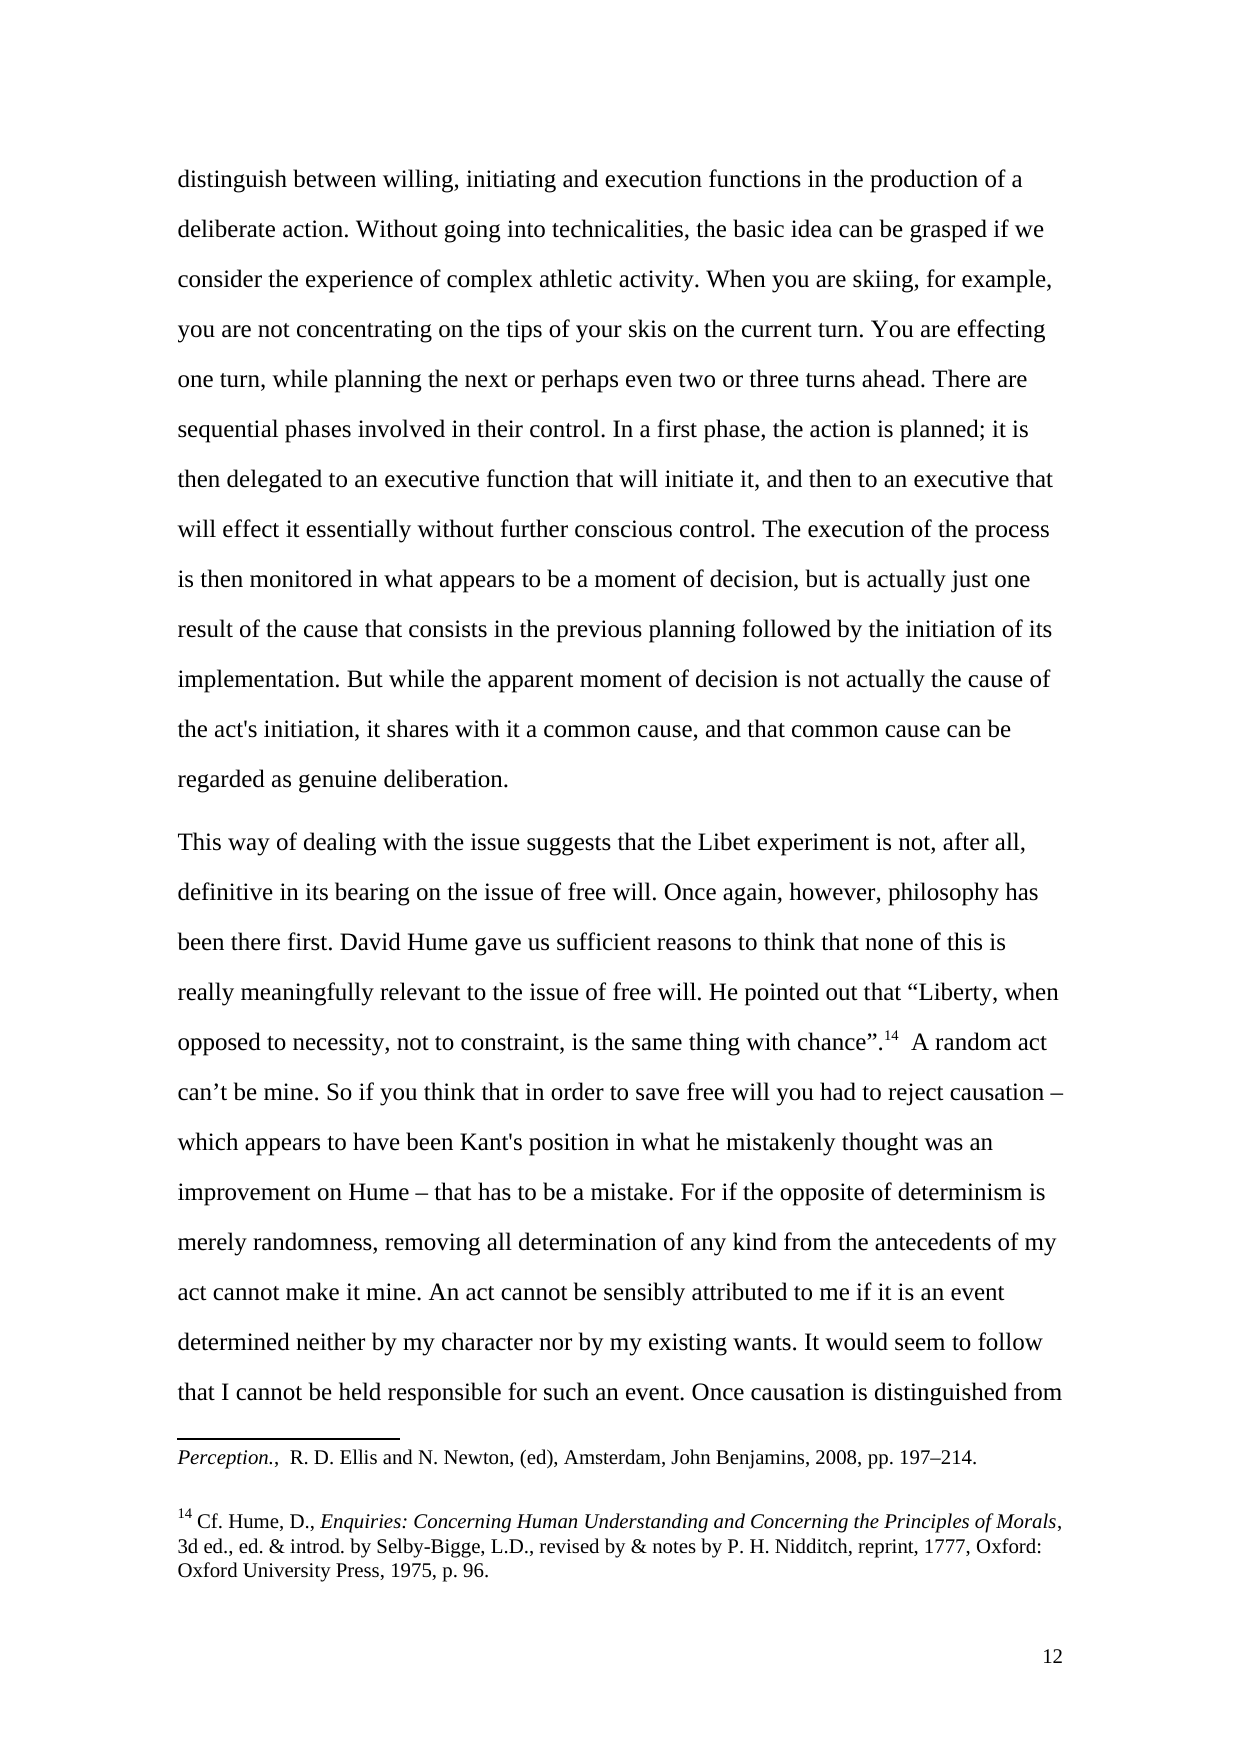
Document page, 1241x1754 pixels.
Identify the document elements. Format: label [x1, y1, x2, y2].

text [177, 148, 1063, 798]
text [177, 810, 1063, 1410]
